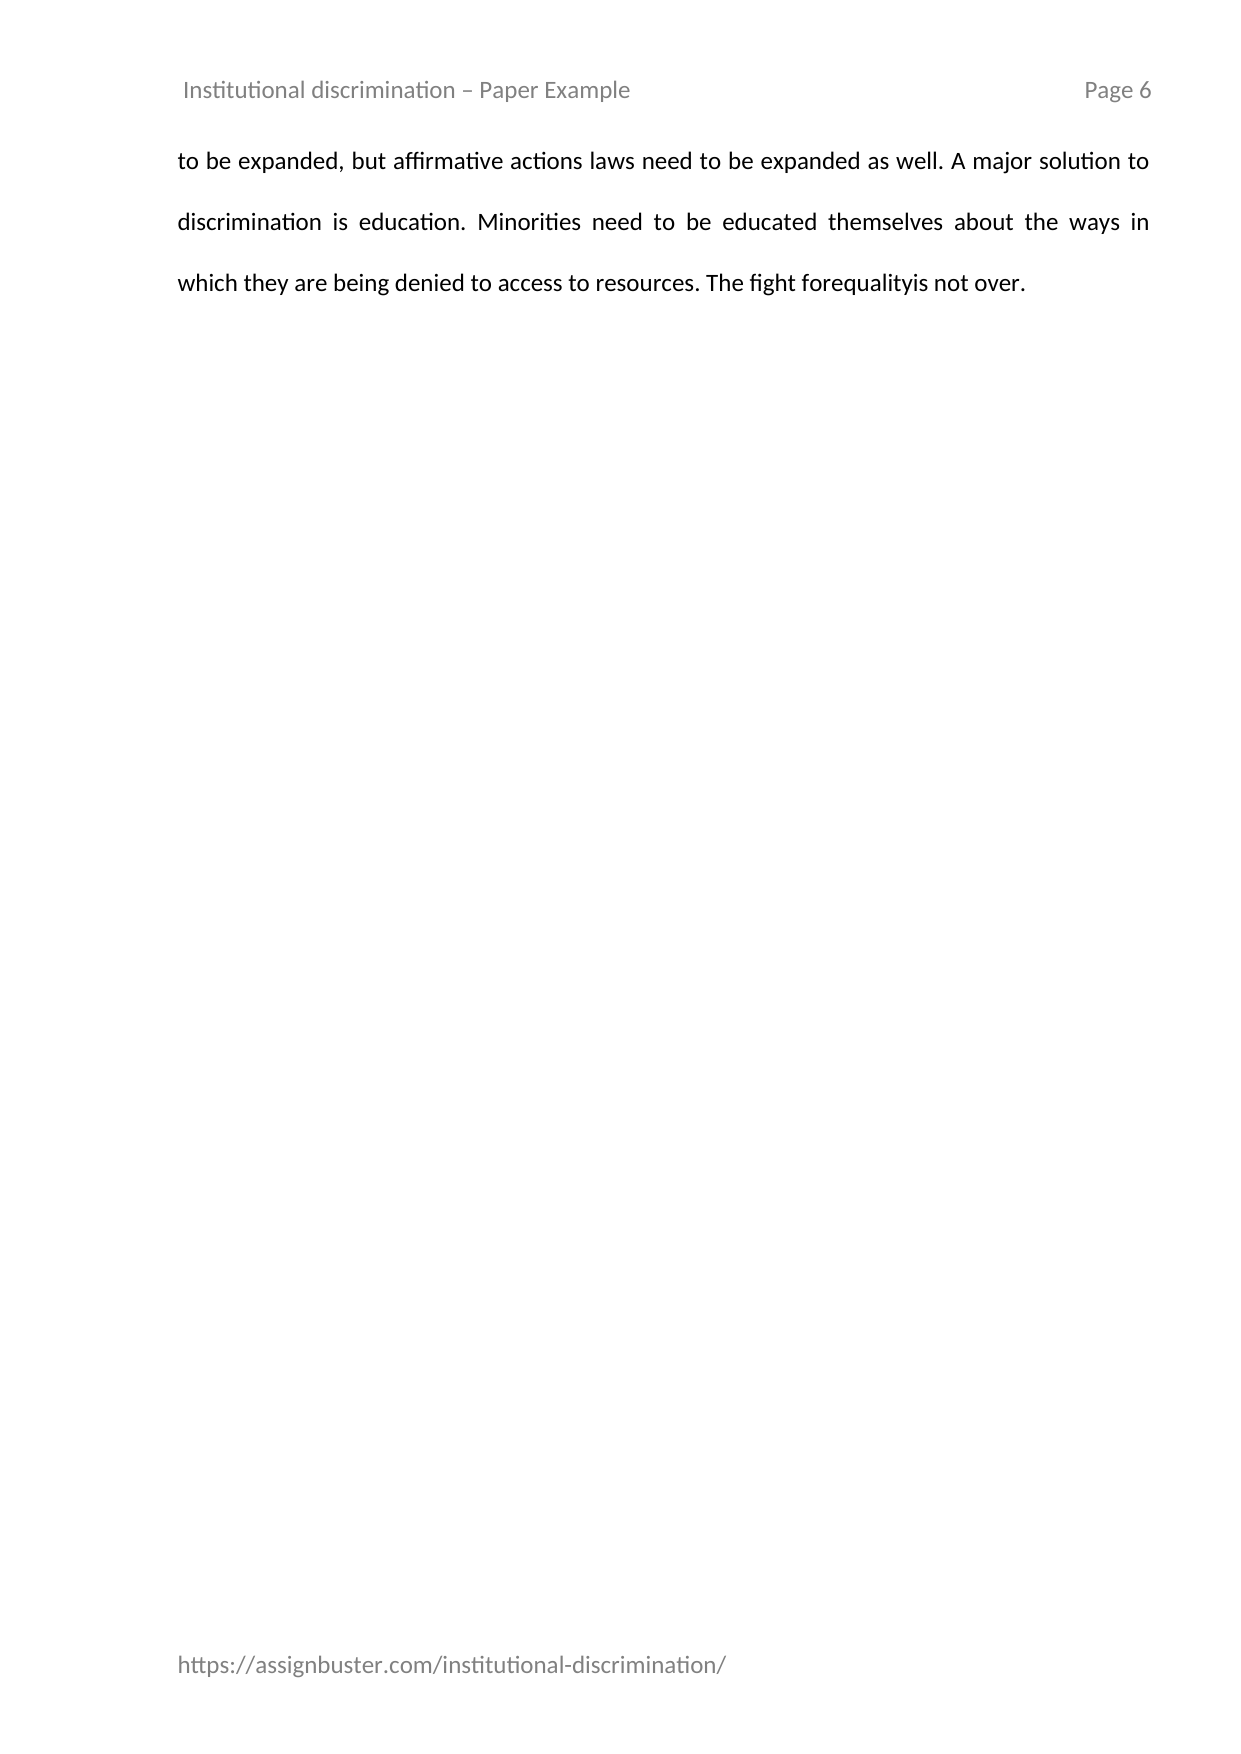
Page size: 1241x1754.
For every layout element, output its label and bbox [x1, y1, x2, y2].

text [177, 145, 1152, 298]
